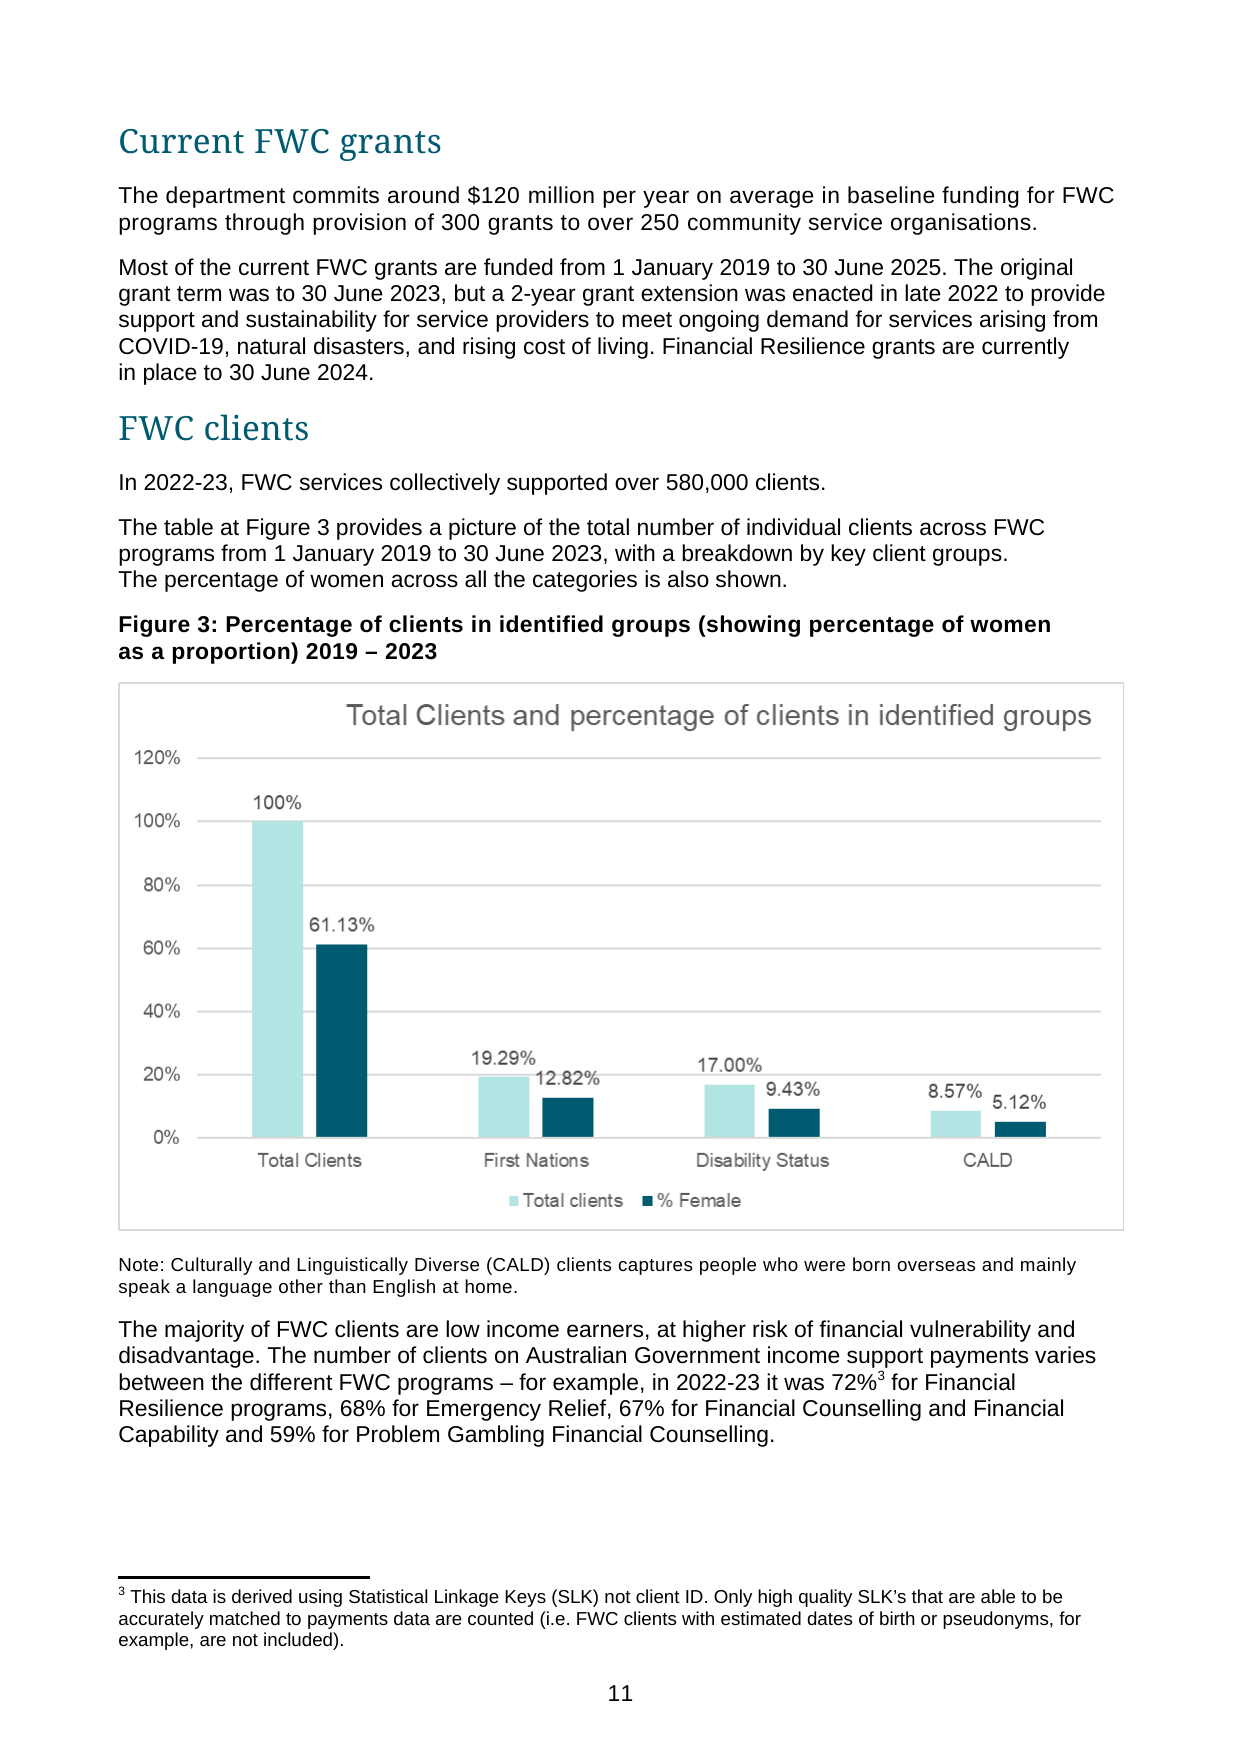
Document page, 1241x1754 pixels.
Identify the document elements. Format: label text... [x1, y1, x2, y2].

list In 2022-23, FWC services collectively supported over 580,000 clients. [118, 468, 1122, 495]
subtitle FWC clients [118, 404, 1122, 450]
text The majority of FWC clients are low income earners, at higher risk of financial vulnerability and disadvantage. The number of clients on Australian Government income support payments varies between the different FWC programs – for example, in 2022-23 it was 72% for Financial Resilience programs, 68% for Emergency Relief, 67% for Financial Counselling and Financial Capability and 59% for Problem Gambling Financial Counselling. [118, 1316, 1122, 1447]
text Figure 3: Percentage of clients in identified groups (showing percentage of women as a proportion) 2019 – 2023 [118, 611, 1122, 664]
list The table at Figure 3 provides a picture of the total number of individual clients across FWC programs from 1 January 2019 to 30 June 2023, with a breakdown by key client groups. The percentage of women across all the categories is also shown. [118, 513, 1122, 593]
list Most of the current FWC grants are funded from 1 January 2019 to 30 June 2025. The original grant term was to 30 June 2023, but a 2-year grant extension was enacted in late 2022 to provide support and sustainability for service providers to meet ongoing demand for services arising from COVID-19, natural disasters, and rising cost of living. Financial Resilience grants are currently in place to 30 June 2024. [118, 254, 1122, 386]
text The department commits around $120 million per year on average in baseline funding for FWC programs through provision of 300 grants to over 250 community service organisations. [118, 182, 1122, 235]
subtitle Current FWC grants [118, 118, 1122, 163]
text Note: Culturally and Linguistically Diverse (CALD) clients captures people who were born overseas and mainly speak a language other than English at home. [118, 1254, 1122, 1297]
picture [118, 682, 1125, 1231]
